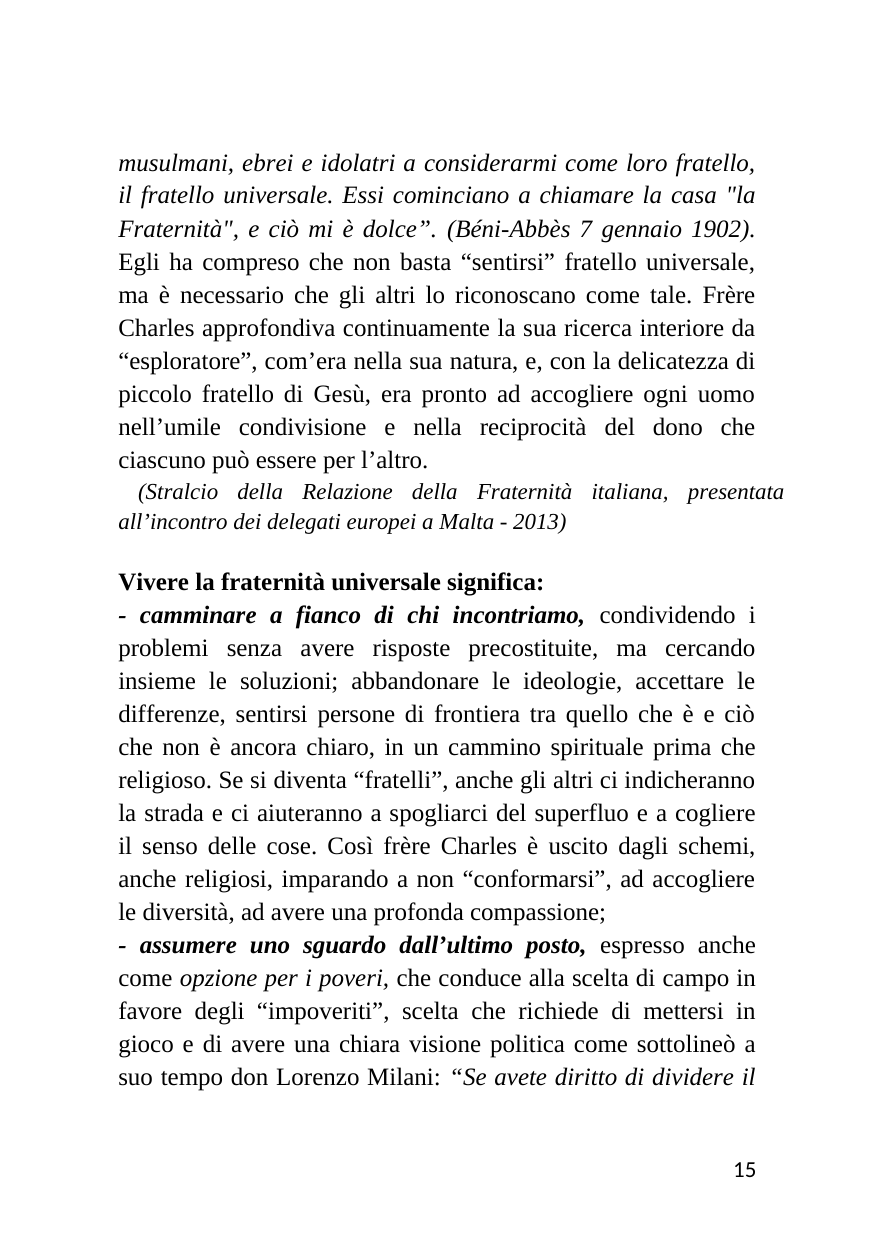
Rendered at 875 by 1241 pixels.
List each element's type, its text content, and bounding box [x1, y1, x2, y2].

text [118, 148, 756, 473]
text (Stralcio della Relazione della Fraternità italiana, presentata all’incontro dei delegati europei a Malta - 2013) [118, 478, 786, 534]
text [118, 930, 756, 1091]
text - camminare a fianco di chi incontriamo, condividendo i problemi senza avere risposte precostituite, ma cercando insieme le soluzioni; abbandonare le ideologie, accettare le differenze, sentirsi persone di frontiera tra quello che è e ciò che non è ancora chiaro, in un cammino spirituale prima che religioso. Se si diventa “fratelli”, anche gli altri ci indicheranno la strada e ci aiuteranno a spogliarci del superfluo e a cogliere il senso delle cose. Così frère Charles è uscito dagli schemi, anche religiosi, imparando a non “conformarsi”, ad accogliere le diversità, ad avere una profonda compassione; [118, 600, 756, 926]
text Vivere la fraternità universale significa: [118, 567, 756, 596]
